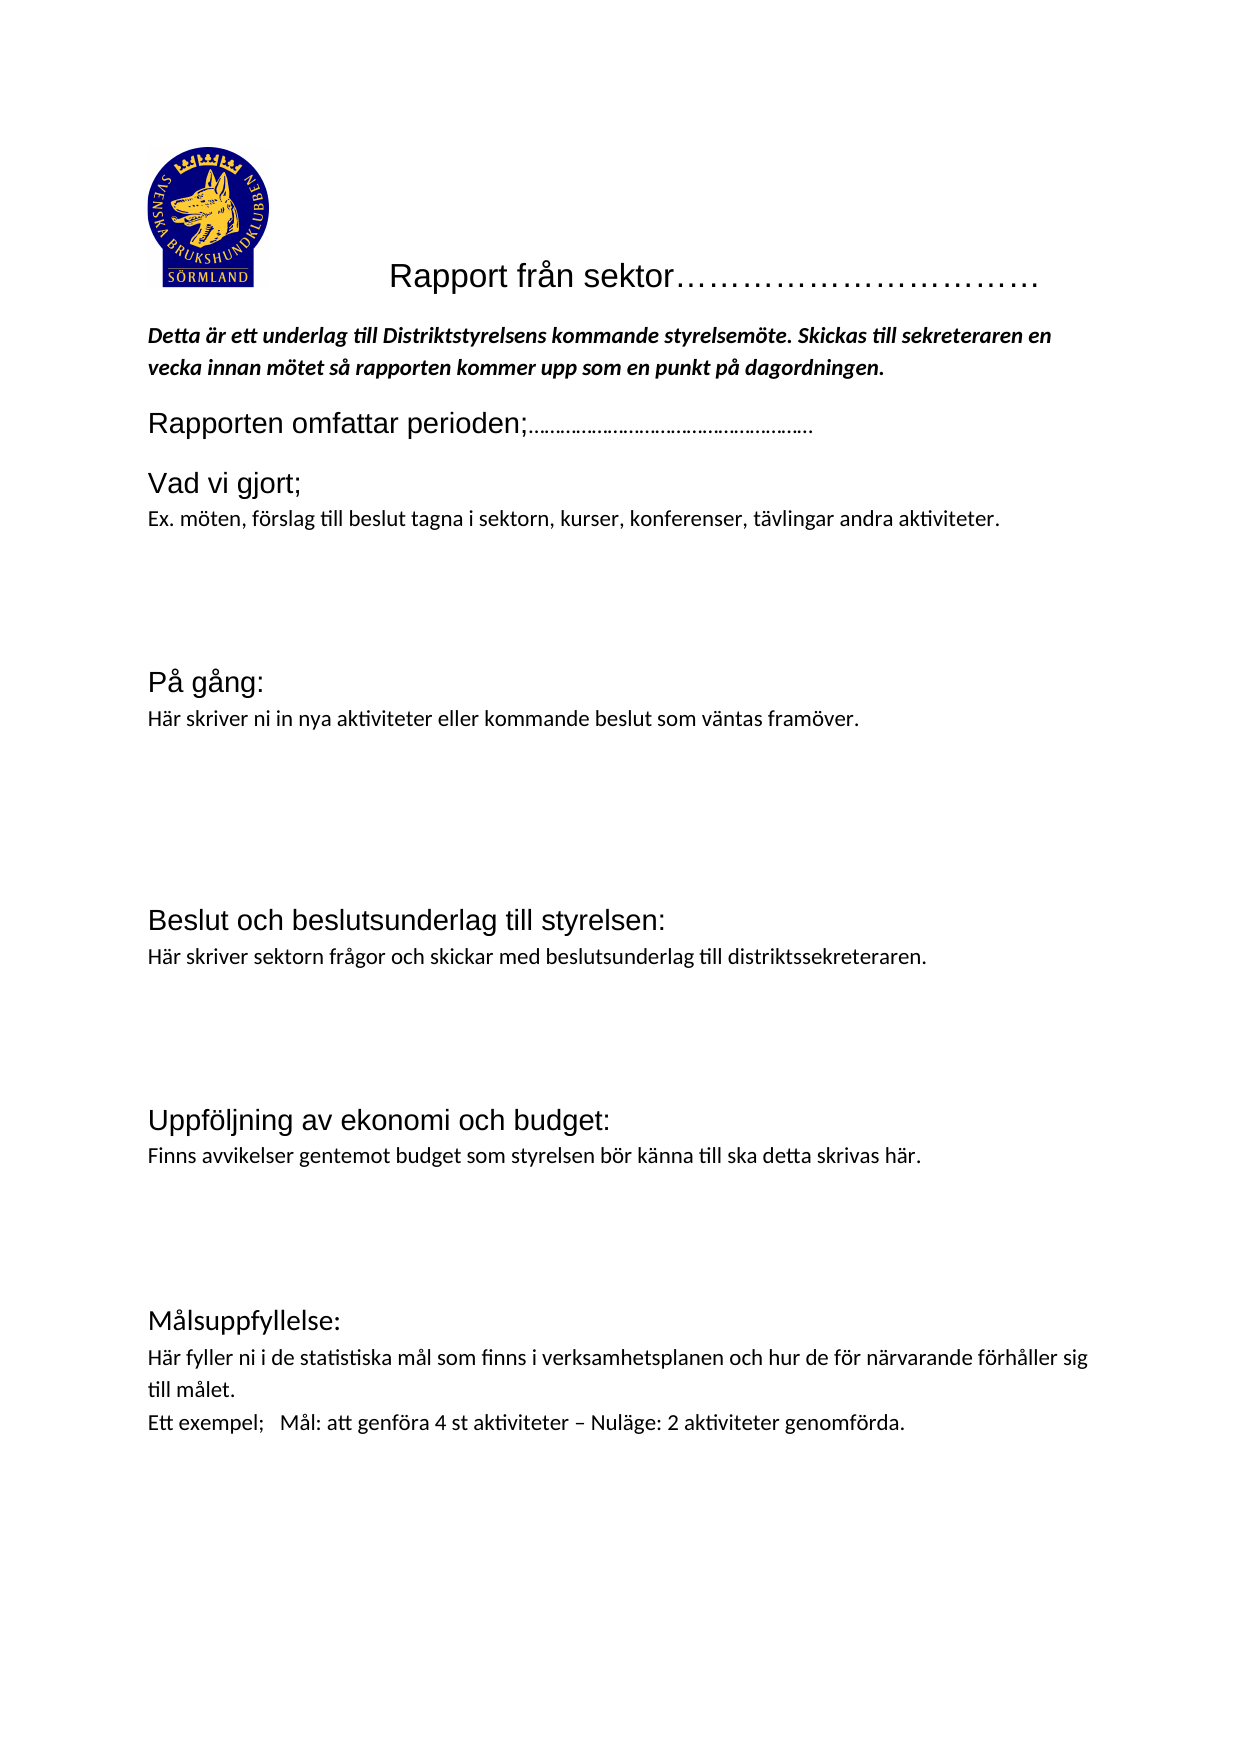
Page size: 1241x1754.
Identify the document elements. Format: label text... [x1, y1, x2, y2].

text Beslut och beslutsunderlag till styrelsen: [148, 903, 1093, 937]
text Rapporten omfattar perioden;……………………………………………… [148, 406, 1093, 440]
text På gång: [148, 665, 1093, 699]
text Här skriver sektorn frågor och skickar med beslutsunderlag till distriktssekreteraren. [148, 942, 1093, 970]
text Finns avvikelser gentemot budget som styrelsen bör känna till ska detta skrivas här. [148, 1141, 1093, 1169]
text Rapport från sektor…………………………… [148, 148, 1093, 295]
text Här fyller ni i de statistiska mål som finns i verksamhetsplanen och hur de för närvarande förhåller sig till målet. [148, 1343, 1093, 1403]
text Detta är ett underlag till Distriktstyrelsens kommande styrelsemöte. Skickas till sekreteraren en vecka innan mötet så rapporten kommer upp som en punkt på dagordningen. [148, 321, 1093, 381]
text Målsuppfyllelse: [148, 1302, 1093, 1338]
text Uppföljning av ekonomi och budget: [148, 1103, 1093, 1136]
text Ett exempel; Mål: att genföra 4 st aktiviteter – Nuläge: 2 aktiviteter genomförda. [148, 1408, 1093, 1436]
text Här skriver ni in nya aktiviteter eller kommande beslut som väntas framöver. [148, 704, 1093, 732]
text Ex. möten, förslag till beslut tagna i sektorn, kurser, konferenser, tävlingar andra aktiviteter. [148, 504, 1093, 532]
picture [147, 147, 269, 288]
text Vad vi gjort; [148, 466, 1093, 499]
